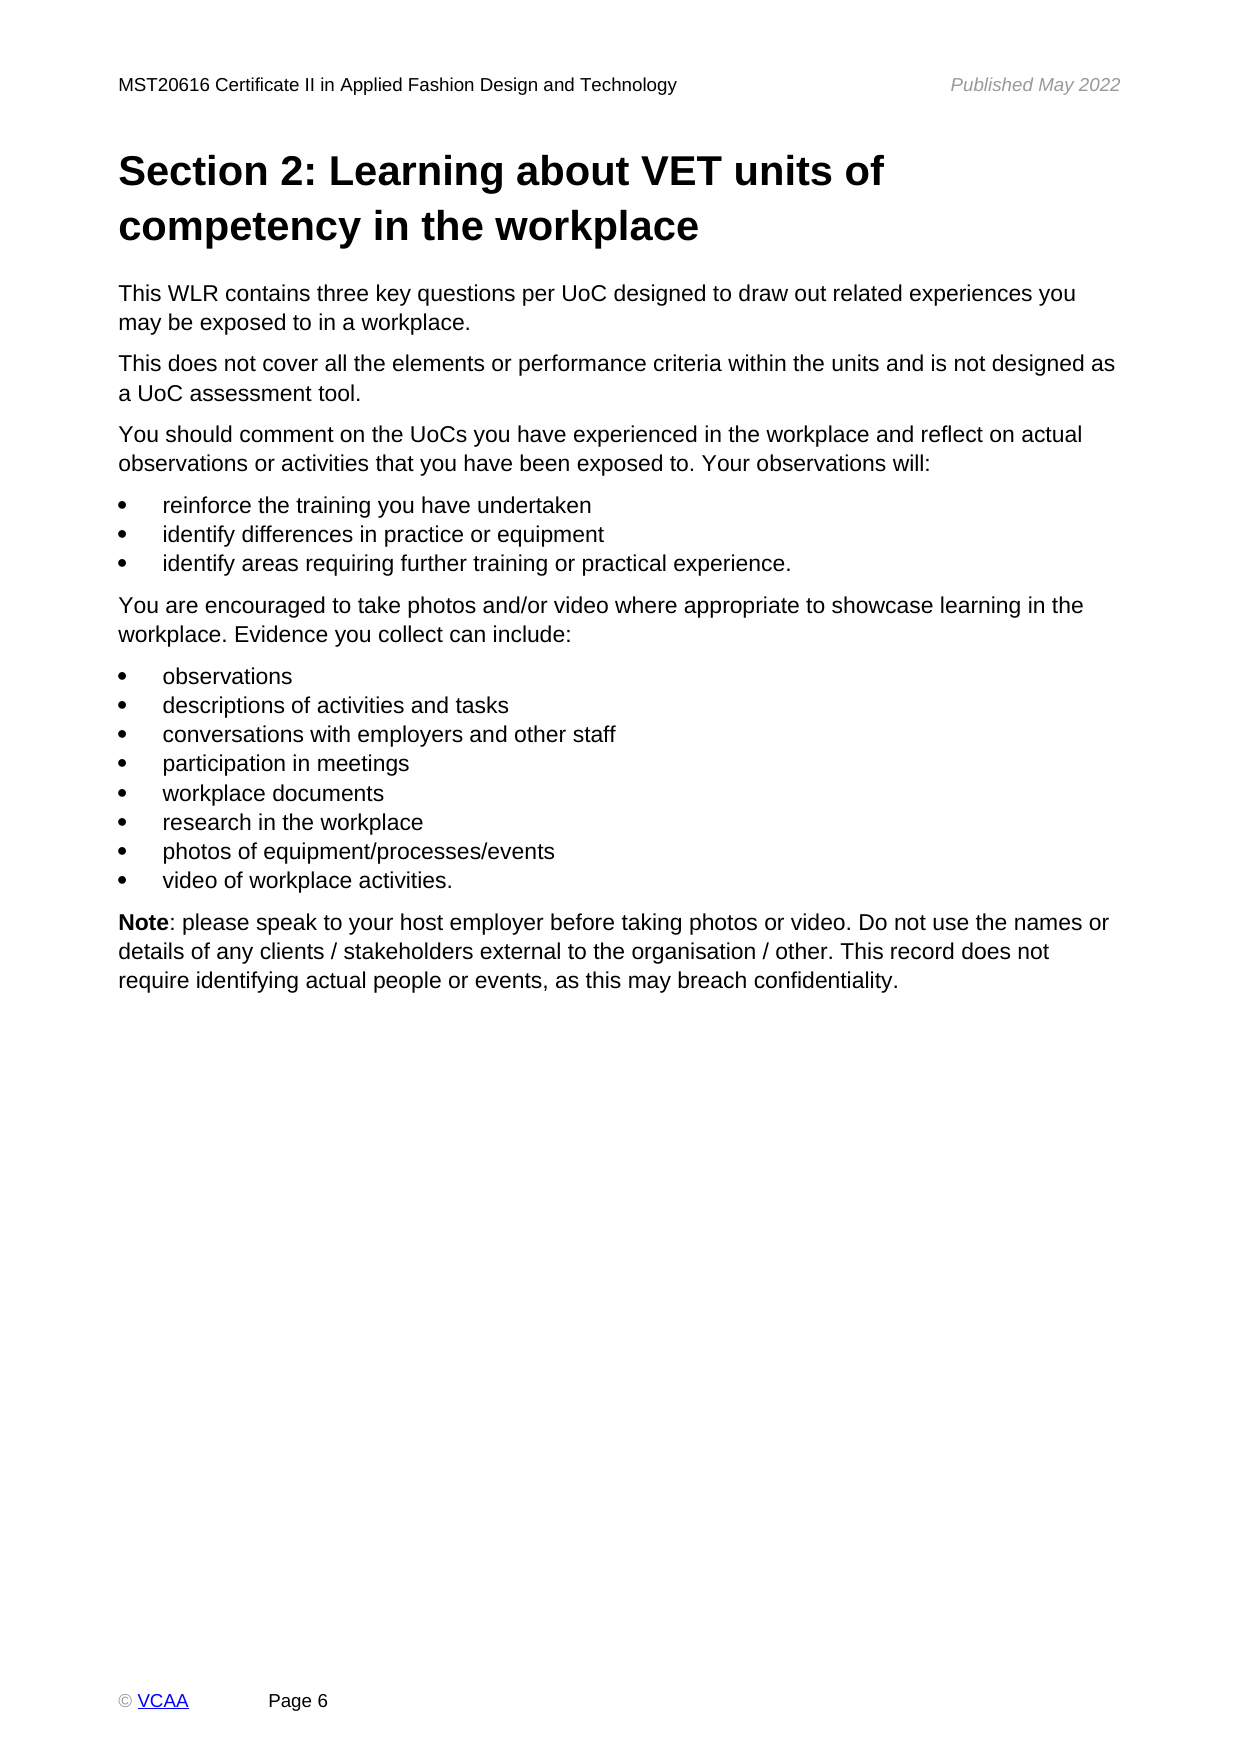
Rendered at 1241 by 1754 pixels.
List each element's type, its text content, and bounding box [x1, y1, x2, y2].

text Note: please speak to your host employer before taking photos or video. Do not use the names or details of any clients / stakeholders external to the organisation / other. This record does not require identifying actual people or events, as this may breach confidentiality. [118, 907, 1122, 994]
text identify differences in practice or equipment [118, 519, 1122, 548]
text descriptions of activities and tasks [118, 690, 1122, 719]
text This WLR contains three key questions per UoC designed to draw out related experiences you may be exposed to in a workplace. [118, 278, 1122, 336]
text identify areas requiring further training or practical experience. [118, 548, 1122, 578]
text research in the workplace [118, 807, 1122, 836]
subtitle Section 2: Learning about VET units of competency in the workplace [118, 147, 1122, 249]
text reinforce the training you have undertaken [118, 490, 1122, 519]
text workplace documents [118, 778, 1122, 807]
text conversations with employers and other staff [118, 719, 1122, 748]
text participation in meetings [118, 748, 1122, 778]
text video of workplace activities. [118, 865, 1122, 894]
text This does not cover all the elements or performance criteria within the units and is not designed as a UoC assessment tool. [118, 348, 1122, 407]
text You should comment on the UoCs you have experienced in the workplace and reflect on actual observations or activities that you have been exposed to. Your observations will: [118, 419, 1122, 478]
text photos of equipment/processes/events [118, 836, 1122, 865]
text You are encouraged to take photos and/or video where appropriate to showcase learning in the workplace. Evidence you collect can include: [118, 590, 1122, 648]
text observations [118, 661, 1122, 690]
